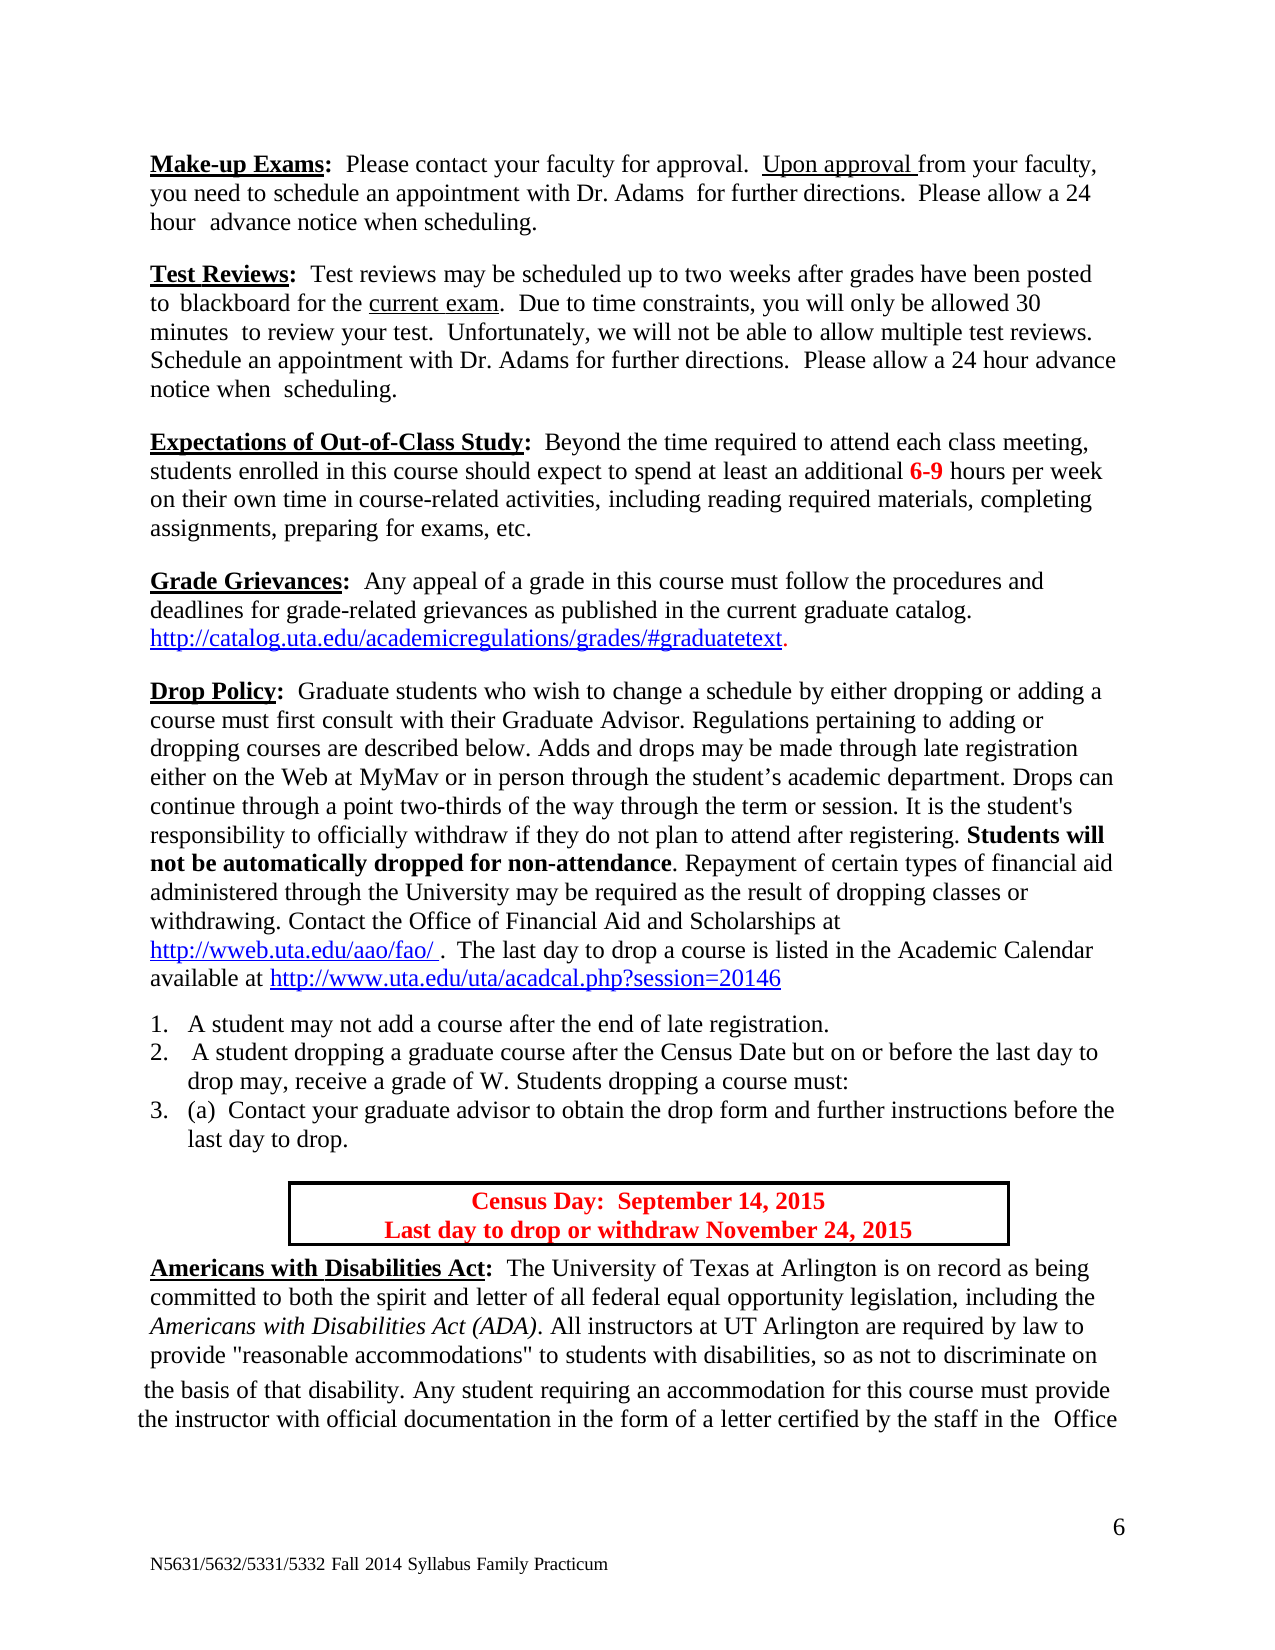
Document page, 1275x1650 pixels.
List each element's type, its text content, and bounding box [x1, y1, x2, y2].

text Americans with Disabilities Act: The University of Texas at Arlington is on record as being committed to both the spirit and letter of all federal equal opportunity legislation, including the Americans with Disabilities Act (ADA). All instructors at UT Arlington are required by law to provide "reasonable accommodations" to students with disabilities, so as not to discriminate on [150, 1253, 1117, 1368]
text 6 [137, 1512, 1125, 1541]
text the basis of that disability. Any student requiring an accommodation for this course must provide the instructor with official documentation in the form of a letter certified by the staff in the Office [137, 1376, 1125, 1433]
list A student may not add a course after the end of late registration. [150, 1009, 1137, 1037]
text Drop Policy: Graduate students who wish to change a schedule by either dropping or adding a course must first consult with their Graduate Advisor. Regulations pertaining to adding or dropping courses are described below. Adds and drops may be made through late registration either on the Web at MyMav or in person through the student’s academic department. Drops can continue through a point two-thirds of the way through the term or session. It is the student's responsibility to officially withdraw if they do not plan to attend after registering. Students will not be automatically dropped for non-attendance. Repayment of certain types of financial aid administered through the University may be required as the result of dropping classes or withdrawing. Contact the Office of Financial Aid and Scholarships at http://wweb.uta.edu/aao/fao/ . The last day to drop a course is listed in the Academic Calendar available at http://www.uta.edu/uta/acadcal.php?session=20146 [150, 676, 1120, 992]
list A student dropping a graduate course after the Census Date but on or before the last day to drop may, receive a grade of W. Students dropping a course must: [150, 1037, 1137, 1095]
text Expectations of Out-of-Class Study: Beyond the time required to attend each class meeting, students enrolled in this course should expect to spend at least an additional 6-9 hours per week on their own time in course-related activities, including reading required materials, completing assignments, preparing for exams, etc. [150, 427, 1117, 542]
list (a) Contact your graduate advisor to obtain the drop form and further instructions before the last day to drop. [150, 1095, 1137, 1152]
text Test Reviews: Test reviews may be scheduled up to two weeks after grades have been posted to blackboard for the current exam. Due to time constraints, you will only be allowed 30 minutes to review your test. Unfortunately, we will not be able to allow multiple test reviews. Schedule an appointment with Dr. Adams for further directions. Please allow a 24 hour advance notice when scheduling. [150, 259, 1117, 403]
text Make-up Exams: Please contact your faculty for approval. Upon approval from your faculty, you need to schedule an appointment with Dr. Adams for further directions. Please allow a 24 hour advance notice when scheduling. [150, 149, 1117, 235]
text Grade Grievances: Any appeal of a grade in this course must follow the procedures and deadlines for grade-related grievances as published in the current graduate catalog. http://catalog.uta.edu/academicregulations/grades/#graduatetext. [150, 566, 1117, 652]
